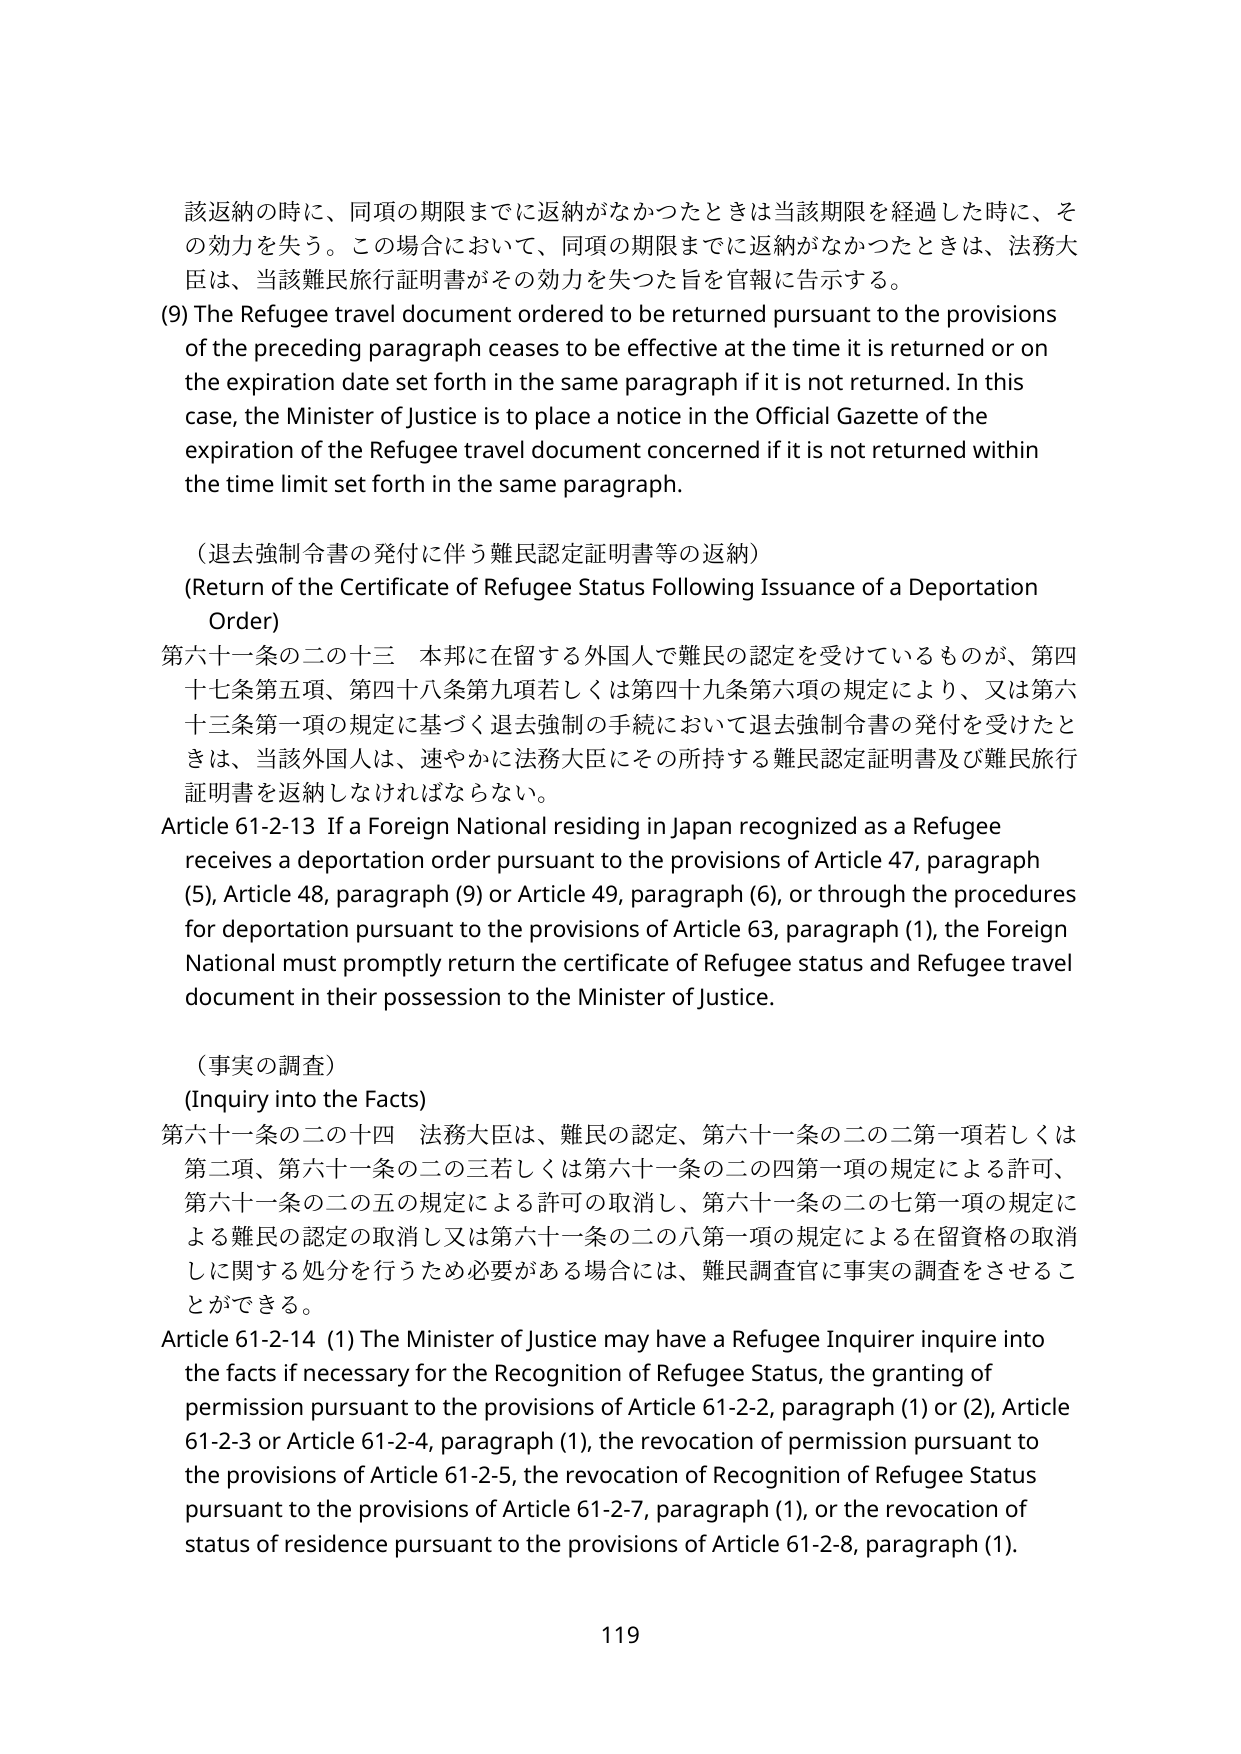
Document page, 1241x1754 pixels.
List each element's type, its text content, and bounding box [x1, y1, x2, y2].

text 第六十一条の二の十四 法務大臣は、難民の認定、第六十一条の二の二第一項若しくは第二項、第六十一条の二の三若しくは第六十一条の二の四第一項の規定による許可、第六十一条の二の五の規定による許可の取消し、第六十一条の二の七第一項の規定による難民の認定の取消し又は第六十一条の二の八第一項の規定による在留資格の取消しに関する処分を行うため必要がある場合には、難民調査官に事実の調査をさせることができる。 [161, 1116, 1079, 1321]
text (9) The Refugee travel document ordered to be returned pursuant to the provisions of the preceding paragraph ceases to be effective at the time it is returned or on the expiration date set forth in the same paragraph if it is not returned. In this case, the Minister of Justice is to place a notice in the Official Gazette of the expiration of the Refugee travel document concerned if it is not returned within the time limit set forth in the same paragraph. [161, 296, 1079, 501]
text (Return of the Certificate of Refugee Status Following Issuance of a Deportation Order) [184, 569, 1079, 638]
text 第六十一条の二の十三 本邦に在留する外国人で難民の認定を受けているものが、第四十七条第五項、第四十八条第九項若しくは第四十九条第六項の規定により、又は第六十三条第一項の規定に基づく退去強制の手続において退去強制令書の発付を受けたときは、当該外国人は、速やかに法務大臣にその所持する難民認定証明書及び難民旅行証明書を返納しなければならない。 [161, 638, 1079, 809]
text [161, 194, 1079, 296]
text Article 61-2-13 If a Foreign National residing in Japan recognized as a Refugee receives a deportation order pursuant to the provisions of Article 47, paragraph (5), Article 48, paragraph (9) or Article 49, paragraph (6), or through the procedures for deportation pursuant to the provisions of Article 63, paragraph (1), the Foreign National must promptly return the certificate of Refugee status and Refugee travel document in their possession to the Minister of Justice. [161, 809, 1079, 1014]
text (Inquiry into the Facts) [184, 1082, 1079, 1116]
text Article 61-2-14 (1) The Minister of Justice may have a Refugee Inquirer inquire into the facts if necessary for the Recognition of Refugee Status, the granting of permission pursuant to the provisions of Article 61-2-2, paragraph (1) or (2), Article 61-2-3 or Article 61-2-4, paragraph (1), the revocation of permission pursuant to the provisions of Article 61-2-5, the revocation of Recognition of Refugee Status pursuant to the provisions of Article 61-2-7, paragraph (1), or the revocation of status of residence pursuant to the provisions of Article 61-2-8, paragraph (1). [161, 1321, 1079, 1560]
text （事実の調査） [184, 1048, 1079, 1082]
text （退去強制令書の発付に伴う難民認定証明書等の返納） [184, 535, 1079, 569]
